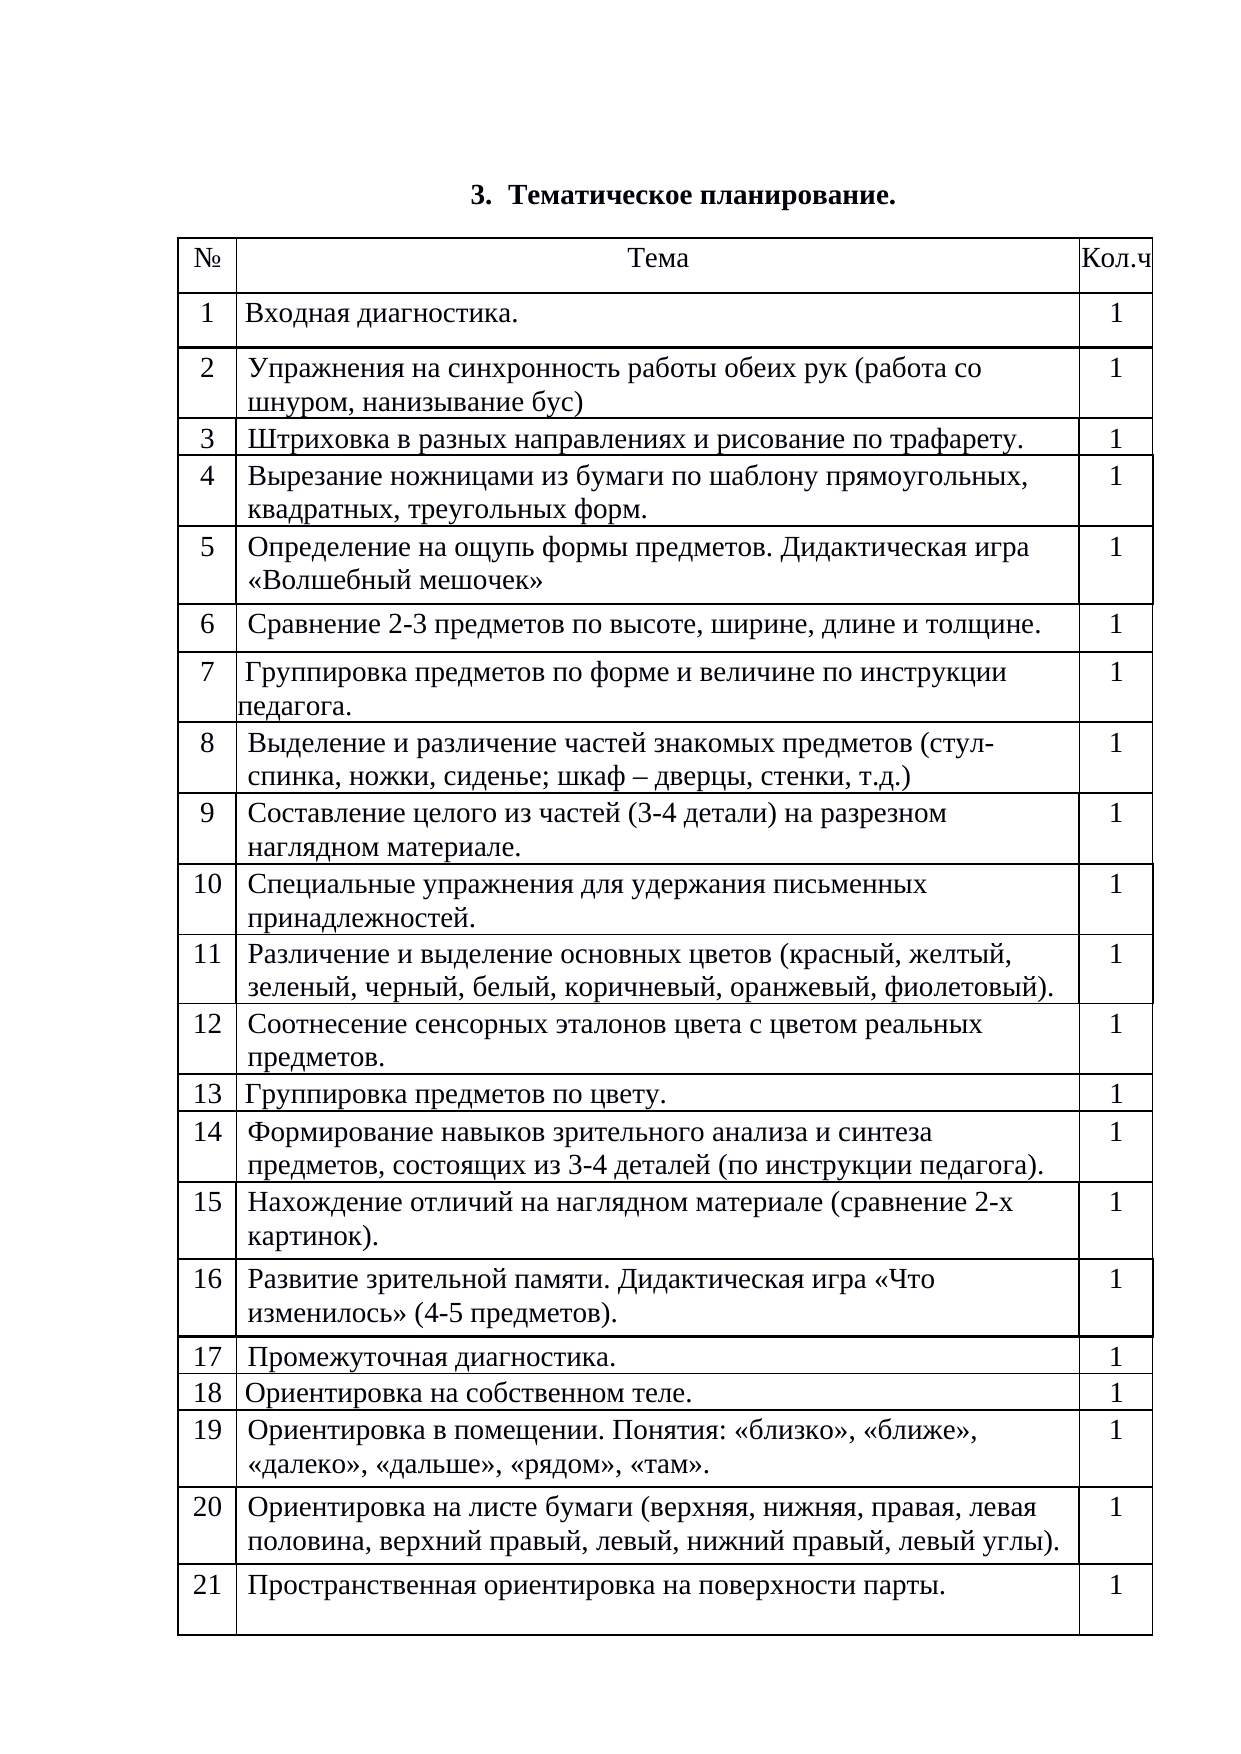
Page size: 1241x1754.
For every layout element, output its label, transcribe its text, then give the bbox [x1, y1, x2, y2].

table_cell Формирование навыков зрительного анализа и синтеза предметов, состоящих из 3-4 деталей (по инструкции педагога). [237, 1112, 1079, 1181]
table_cell 1 [1080, 294, 1152, 346]
table_cell 1 [1080, 1338, 1152, 1372]
table_cell Ориентировка на собственном теле. [237, 1374, 1079, 1409]
table_cell 1 [1080, 653, 1152, 721]
table_cell 1 [1080, 1004, 1152, 1073]
table_cell Соотнесение сенсорных эталонов цвета с цветом реальных предметов. [237, 1004, 1079, 1073]
table_cell 1 [1080, 723, 1152, 792]
table_cell 11 [179, 935, 235, 1003]
table_cell 13 [179, 1075, 236, 1110]
table_cell 1 [1080, 865, 1152, 933]
list Тематическое планирование. [215, 177, 1152, 211]
table_cell Группировка предметов по форме и величине по инструкции педагога. [237, 653, 1079, 721]
table_cell Ориентировка в помещении. Понятия: «близко», «ближе», «далеко», «дальше», «рядом», «там». [237, 1411, 1079, 1486]
table_header № [179, 239, 236, 292]
table_cell 1 [1080, 1374, 1152, 1409]
table_cell Сравнение 2-3 предметов по высоте, ширине, длине и толщине. [237, 605, 1079, 651]
table_cell Выделение и различение частей знакомых предметов (стул-спинка, ножки, сиденье; шкаф – дверцы, стенки, т.д.) [237, 723, 1079, 792]
table_cell 21 [179, 1565, 236, 1634]
table_cell 1 [1080, 1075, 1152, 1110]
table_cell 1 [1080, 1411, 1152, 1486]
table_cell Определение на ощупь формы предметов. Дидактическая игра «Волшебный мешочек» [237, 527, 1078, 602]
table_header Тема [237, 239, 1079, 292]
table_cell 2 [179, 349, 236, 417]
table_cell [237, 1565, 1079, 1634]
table_cell 5 [179, 527, 235, 602]
table_cell 1 [1080, 1183, 1152, 1258]
table_cell 14 [179, 1112, 236, 1181]
table_cell 4 [179, 456, 235, 525]
table_cell Развитие зрительной памяти. Дидактическая игра «Что изменилось» (4-5 предметов). [237, 1260, 1078, 1335]
table_cell 1 [1080, 1488, 1152, 1563]
table_cell Группировка предметов по цвету. [237, 1075, 1079, 1110]
table_cell Нахождение отличий на наглядном материале (сравнение 2-х картинок). [237, 1183, 1078, 1258]
table_cell 7 [179, 653, 236, 721]
table_cell 10 [179, 865, 235, 933]
table_cell 1 [1080, 1112, 1152, 1181]
table_cell 1 [1080, 349, 1152, 417]
table_cell 1 [1080, 605, 1152, 651]
table_cell 18 [179, 1374, 236, 1409]
table_cell 19 [179, 1411, 236, 1486]
table_cell Специальные упражнения для удержания письменных принадлежностей. [237, 865, 1078, 933]
table_cell 15 [179, 1183, 235, 1258]
table_cell Различение и выделение основных цветов (красный, желтый, зеленый, черный, белый, коричневый, оранжевый, фиолетовый). [237, 935, 1078, 1003]
table_cell 17 [179, 1338, 236, 1372]
table_cell 1 [1080, 419, 1152, 454]
table_cell Составление целого из частей (3-4 детали) на разрезном наглядном материале. [237, 794, 1078, 863]
table_cell Штриховка в разных направлениях и рисование по трафарету. [237, 419, 1078, 454]
table_cell Вырезание ножницами из бумаги по шаблону прямоугольных, квадратных, треугольных форм. [237, 456, 1078, 525]
table_cell 12 [179, 1004, 236, 1073]
table_cell 1 [179, 294, 236, 346]
table_cell Упражнения на синхронность работы обеих рук (работа со шнуром, нанизывание бус) [237, 349, 1079, 417]
table_cell 1 [1080, 935, 1152, 1003]
table_header Кол.ч [1080, 239, 1152, 292]
table_cell 1 [1080, 456, 1152, 525]
table_cell 16 [179, 1260, 235, 1335]
table_cell 1 [1080, 527, 1152, 602]
table_cell 9 [179, 794, 235, 863]
table_cell 1 [1080, 794, 1152, 863]
table_cell 3 [179, 419, 235, 454]
table_cell 6 [179, 605, 236, 651]
table_cell 1 [1080, 1565, 1152, 1634]
table_cell 20 [179, 1488, 235, 1563]
table_cell Входная диагностика. [237, 294, 1079, 346]
table_cell 1 [1080, 1260, 1152, 1335]
table_cell Ориентировка на листе бумаги (верхняя, нижняя, правая, левая половина, верхний правый, левый, нижний правый, левый углы). [237, 1488, 1078, 1563]
table_cell 8 [179, 723, 236, 792]
table_cell Промежуточная диагностика. [237, 1338, 1079, 1372]
